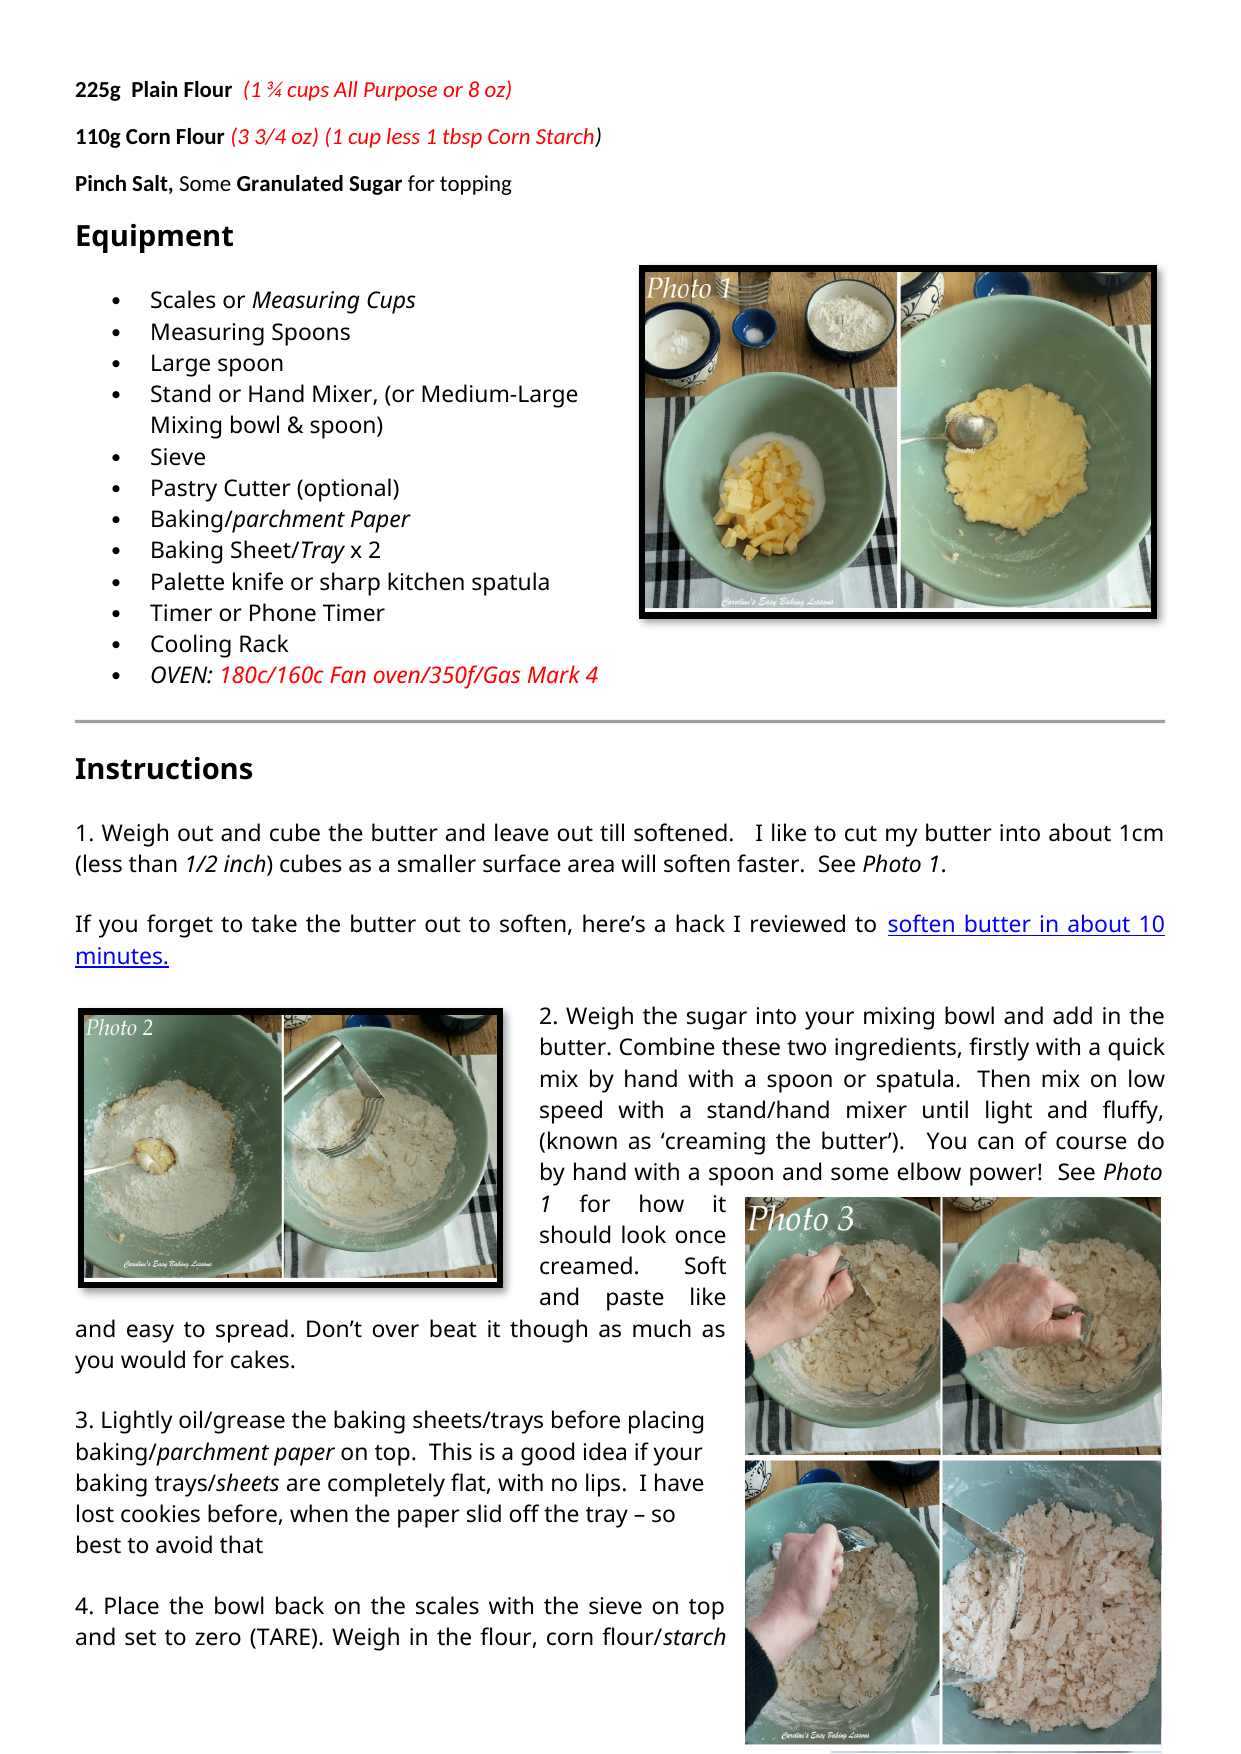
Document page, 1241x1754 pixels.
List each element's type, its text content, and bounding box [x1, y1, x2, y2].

list Baking Sheet/Tray x 2 [112, 534, 637, 566]
picture [745, 1197, 1163, 1752]
list Sieve [112, 441, 637, 472]
list Stand or Hand Mixer, (or Medium-Large Mixing bowl & spoon) [112, 378, 637, 441]
text 3. Lightly oil/grease the baking sheets/trays before placing baking/parchment paper on top. This is a good idea if your baking trays/sheets are completely flat, with no lips. I have lost cookies before, when the paper slid off the tray – so best to avoid that [75, 1404, 745, 1561]
text Pinch Salt, Some Granulated Sugar for topping [75, 169, 1165, 197]
list Large spoon [112, 347, 637, 378]
text If you forget to take the butter out to soften, here’s a hack I reviewed to soften butter in about 10 minutes. [75, 908, 1165, 971]
text 1. Weigh out and cube the butter and leave out till softened. I like to cut my butter into about 1cm (less than 1/2 inch) cubes as a smaller surface area will soften faster. See Photo 1. [75, 817, 1165, 879]
list Timer or Phone Timer [112, 597, 645, 628]
text Equipment [75, 216, 1165, 255]
text Instructions [75, 748, 1165, 788]
list Scales or Measuring Cups [112, 284, 637, 316]
list Measuring Spoons [112, 316, 637, 347]
list Pastry Cutter (optional) [112, 472, 637, 503]
picture [84, 1015, 497, 1282]
list Cooling Rack [112, 628, 1165, 659]
list Baking/parchment Paper [112, 503, 637, 534]
list OVEN: 180c/160c Fan oven/350f/Gas Mark 4 [112, 659, 1165, 691]
picture [645, 272, 1151, 612]
text 225g Plain Flour (1 ¾ cups All Purpose or 8 oz) [75, 75, 1165, 103]
list Palette knife or sharp kitchen spatula [112, 566, 637, 597]
text 110g Corn Flour (3 3/4 oz) (1 cup less 1 tbsp Corn Starch) [75, 122, 1165, 150]
